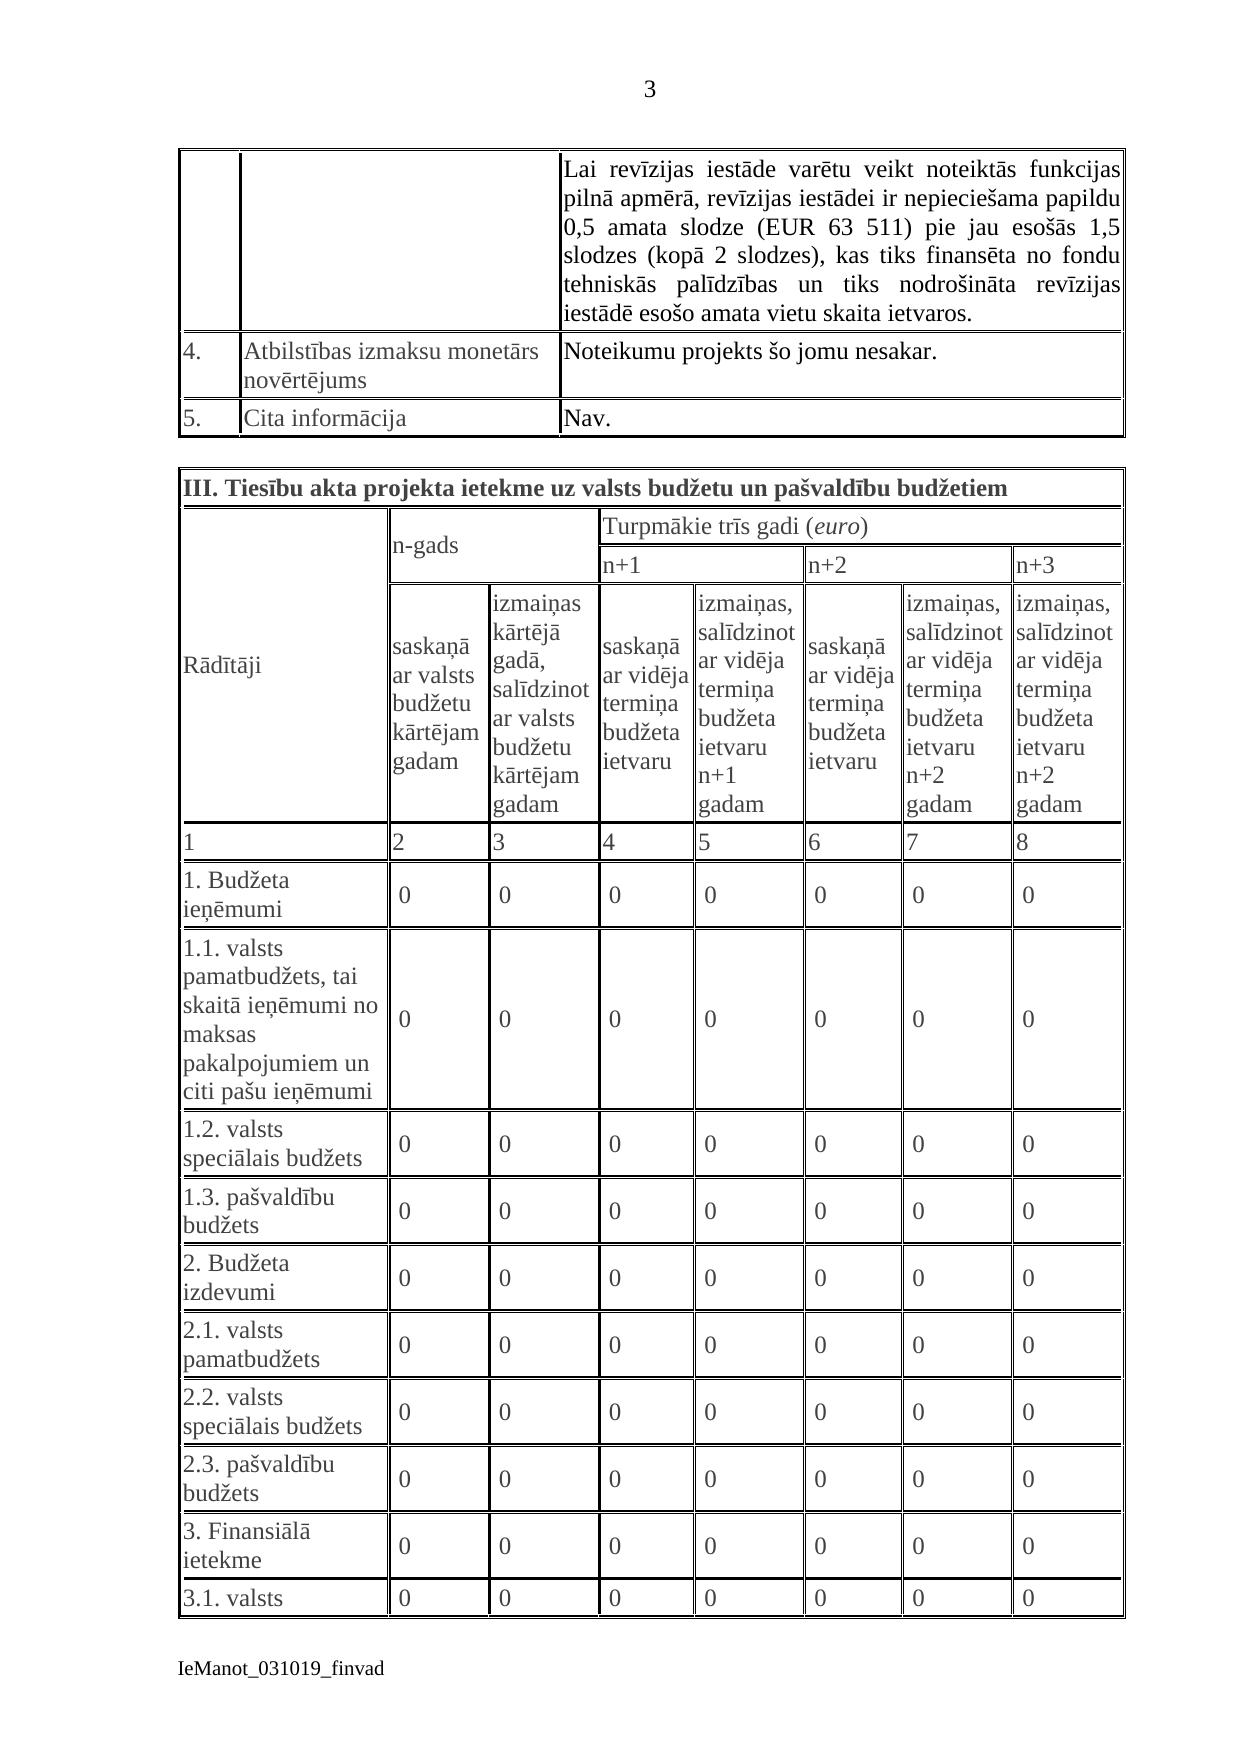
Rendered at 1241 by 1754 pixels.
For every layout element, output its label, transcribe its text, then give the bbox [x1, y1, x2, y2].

table_cell 0 [601, 1246, 693, 1309]
table_cell 0 [696, 1112, 803, 1175]
table_cell 0 [1013, 1577, 1123, 1615]
table_cell 0 [491, 1179, 598, 1242]
table_cell 0 [601, 1313, 693, 1376]
table_cell 0 [806, 863, 901, 926]
table_cell 0 [601, 930, 693, 1108]
table_cell 0 [489, 1580, 599, 1615]
table_cell 0 [904, 1112, 1011, 1175]
table_cell 0 [601, 1380, 693, 1443]
table_cell izmaiņas, salīdzinot ar vidēja termiņa budžeta ietvaru n+2 gadam [904, 585, 1011, 821]
table_cell 4. [180, 330, 240, 397]
table_cell 2. Budžeta izdevumi [181, 1242, 387, 1309]
table_cell 0 [601, 863, 693, 926]
table_cell 0 [696, 1179, 803, 1242]
table_cell 0 [1014, 1510, 1123, 1577]
table_cell 1 [181, 821, 387, 859]
table_cell 0 [1014, 1443, 1123, 1510]
table_cell 0 [1014, 859, 1123, 926]
table_cell 0 [904, 1514, 1011, 1577]
table_cell 0 [904, 863, 1011, 926]
table_cell 0 [696, 863, 803, 926]
table_cell 0 [806, 930, 901, 1108]
table_cell 3. Finansiālā ietekme [181, 1510, 387, 1577]
table_cell 0 [599, 1580, 695, 1615]
table_cell 0 [391, 1246, 488, 1309]
table_cell 0 [696, 1313, 803, 1376]
table_cell 0 [696, 1380, 803, 1443]
table_cell 1. Budžeta ieņēmumi [181, 859, 387, 926]
table_cell 0 [391, 1447, 488, 1510]
table_cell n-gads [391, 509, 598, 582]
table_cell 0 [904, 1380, 1011, 1443]
table_cell 0 [491, 1112, 598, 1175]
table_cell 0 [696, 930, 803, 1108]
table_cell saskaņā ar valsts budžetu kārtējam gadam [391, 585, 488, 821]
table_cell 0 [391, 1313, 488, 1376]
table_cell 0 [904, 1179, 1011, 1242]
table_cell 0 [806, 1313, 901, 1376]
table_cell n+3 [1014, 543, 1123, 582]
table_cell 0 [391, 863, 488, 926]
table_cell 0 [903, 1580, 1013, 1615]
table_cell 0 [491, 1447, 598, 1510]
table_cell 0 [491, 1380, 598, 1443]
table_cell 0 [491, 930, 598, 1108]
table_cell 1.2. valsts speciālais budžets [181, 1108, 387, 1175]
table_cell 0 [696, 1246, 803, 1309]
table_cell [181, 1577, 389, 1615]
table_cell 0 [805, 1580, 903, 1615]
table_cell n+2 [806, 547, 1011, 582]
table_cell saskaņā ar vidēja termiņa budžeta ietvaru [806, 585, 901, 821]
table_cell izmaiņas kārtējā gadā, salīdzinot ar valsts budžetu kārtējam gadam [491, 585, 598, 821]
table_cell 7 [904, 824, 1011, 859]
table_cell 0 [491, 1313, 598, 1376]
table_cell 2.2. valsts speciālais budžets [181, 1376, 387, 1443]
table_cell Nav. [560, 397, 1124, 435]
table_cell 0 [1014, 926, 1123, 1108]
table_cell 0 [1014, 1108, 1123, 1175]
table_cell 5 [696, 824, 803, 859]
table_cell 2.3. pašvaldību budžets [181, 1443, 387, 1510]
table_cell 0 [391, 930, 488, 1108]
table_cell 0 [601, 1179, 693, 1242]
table_header III. Tiesību akta projekta ietekme uz valsts budžetu un pašvaldību budžetiem [181, 470, 1123, 505]
table_cell 0 [806, 1179, 901, 1242]
table_cell 0 [904, 1447, 1011, 1510]
table_cell izmaiņas, salīdzinot ar vidēja termiņa budžeta ietvaru n+2 gadam [1013, 582, 1124, 821]
table_cell 0 [904, 930, 1011, 1108]
table_cell 0 [391, 1514, 488, 1577]
table_cell 0 [491, 863, 598, 926]
table_cell 0 [696, 1514, 803, 1577]
table_cell 0 [1014, 1376, 1123, 1443]
table_cell Rādītāji [181, 505, 387, 821]
table_cell 0 [695, 1580, 805, 1615]
table_cell 0 [491, 1514, 598, 1577]
table_cell 0 [1014, 1175, 1123, 1242]
table_cell 3 [491, 824, 598, 859]
table_cell 8 [1014, 821, 1123, 859]
table_cell n+1 [601, 547, 803, 582]
table_cell 2 [391, 824, 488, 859]
table_cell 0 [806, 1514, 901, 1577]
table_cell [560, 151, 1123, 330]
table_cell 0 [1014, 1309, 1123, 1376]
table_cell 1.3. pašvaldību budžets [181, 1175, 387, 1242]
table_cell 0 [904, 1313, 1011, 1376]
table_cell Turpmākie trīs gadi (euro) [601, 505, 1123, 543]
table_cell 0 [1014, 1242, 1123, 1309]
table_cell 0 [391, 1179, 488, 1242]
table_cell 0 [806, 1112, 901, 1175]
table_cell 6 [806, 824, 901, 859]
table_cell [240, 149, 560, 330]
table_cell 3. [180, 149, 240, 330]
table_cell 0 [806, 1447, 901, 1510]
table_cell Cita informācija [240, 400, 560, 435]
table_cell 5. [180, 397, 240, 435]
table_cell 0 [696, 1447, 803, 1510]
table_cell Atbilstības izmaksu monetārs novērtējums [242, 333, 559, 397]
table_cell 0 [601, 1514, 693, 1577]
table_cell 0 [806, 1380, 901, 1443]
table_cell 0 [391, 1380, 488, 1443]
table_cell 0 [904, 1246, 1011, 1309]
table_cell 0 [601, 1447, 693, 1510]
table_cell 0 [389, 1580, 489, 1615]
table_cell 0 [391, 1112, 488, 1175]
table_cell izmaiņas, salīdzinot ar vidēja termiņa budžeta ietvaru n+1 gadam [696, 585, 803, 821]
table_cell saskaņā ar vidēja termiņa budžeta ietvaru [601, 585, 693, 821]
table_cell 0 [601, 1112, 693, 1175]
table_cell 1.1. valsts pamatbudžets, tai skaitā ieņēmumi no maksas pakalpojumiem un citi pašu ieņēmumi [181, 926, 387, 1108]
table_cell 4 [601, 824, 693, 859]
table_cell Noteikumu projekts šo jomu nesakar. [560, 330, 1124, 397]
table_cell 0 [491, 1246, 598, 1309]
table_cell 2.1. valsts pamatbudžets [181, 1309, 387, 1376]
table_cell 0 [806, 1246, 901, 1309]
